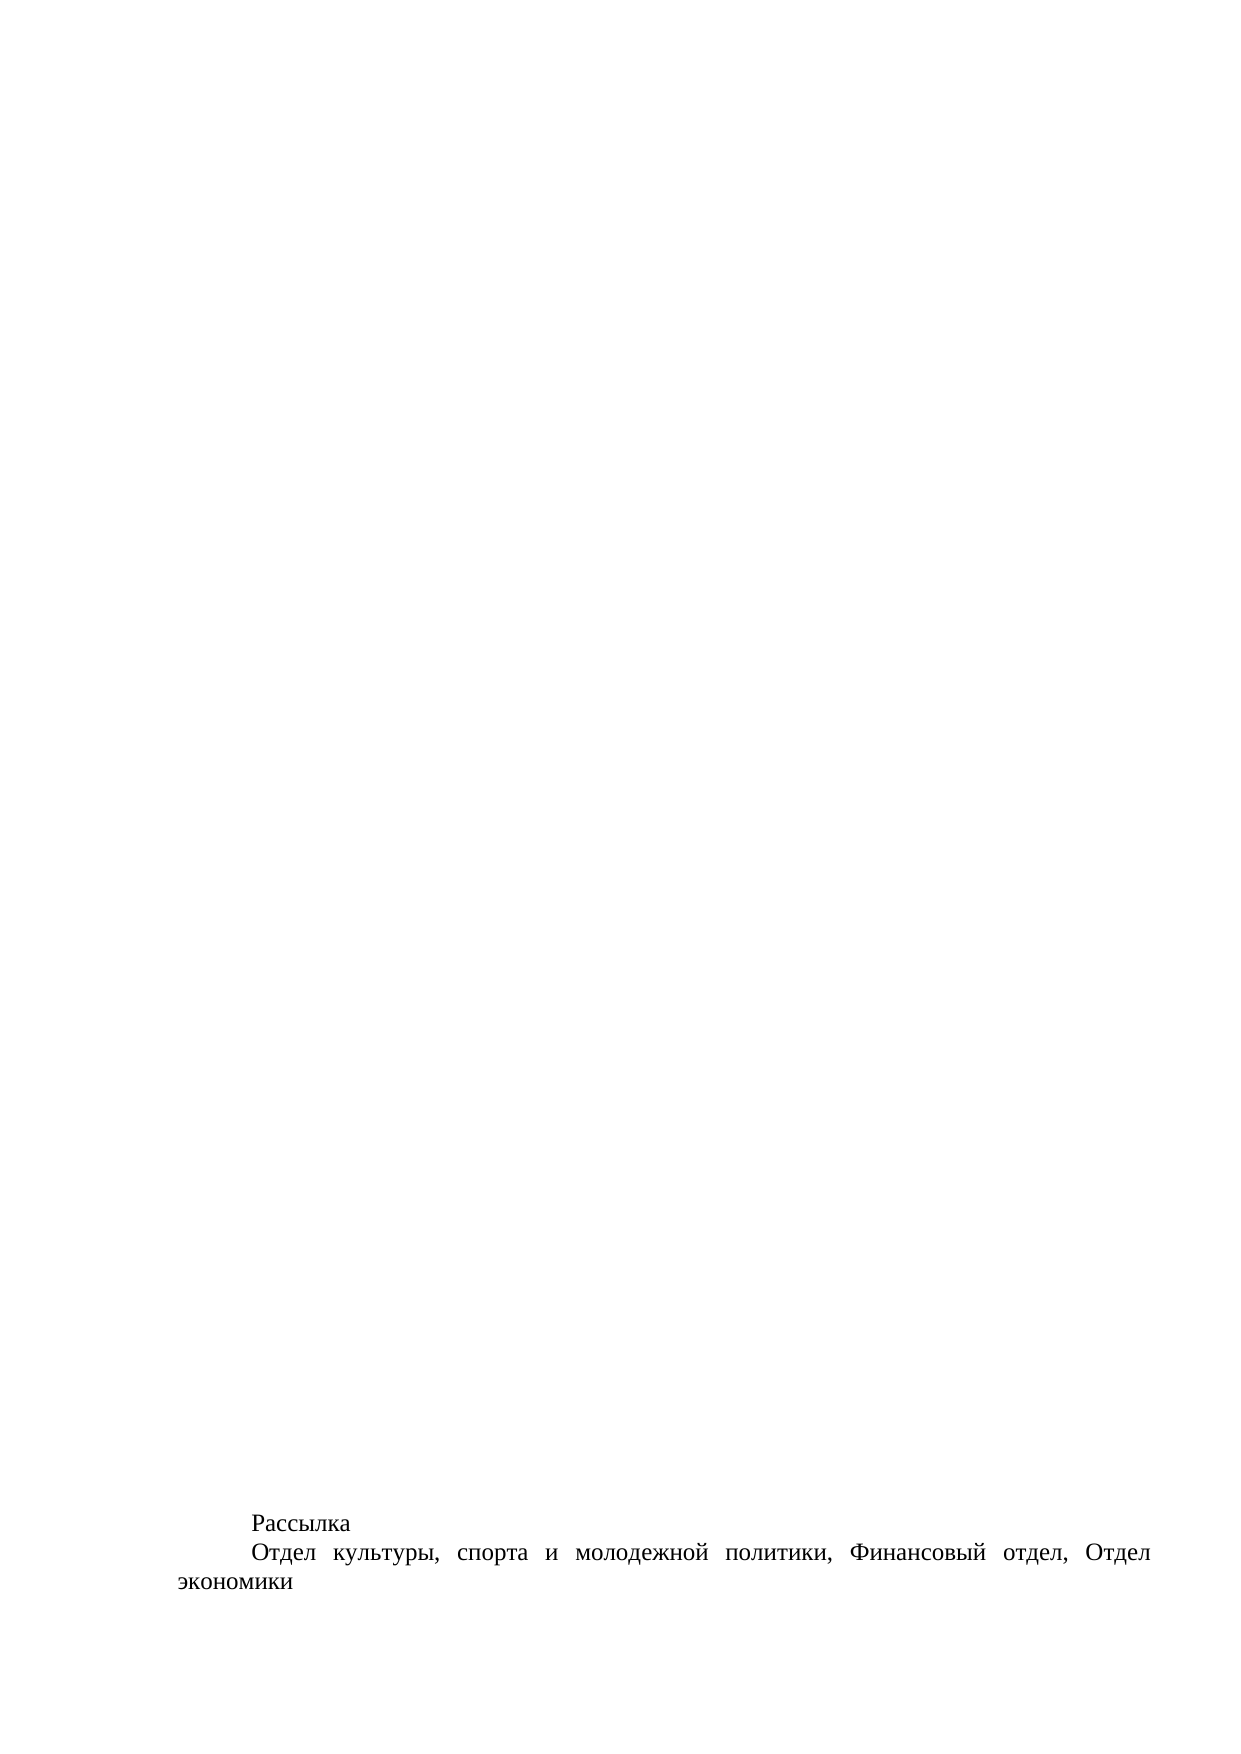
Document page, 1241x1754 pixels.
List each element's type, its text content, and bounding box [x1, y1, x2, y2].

text Отдел культуры, спорта и молодежной политики, Финансовый отдел, Отдел экономики [177, 1537, 1152, 1594]
text Рассылка [177, 1508, 1152, 1537]
